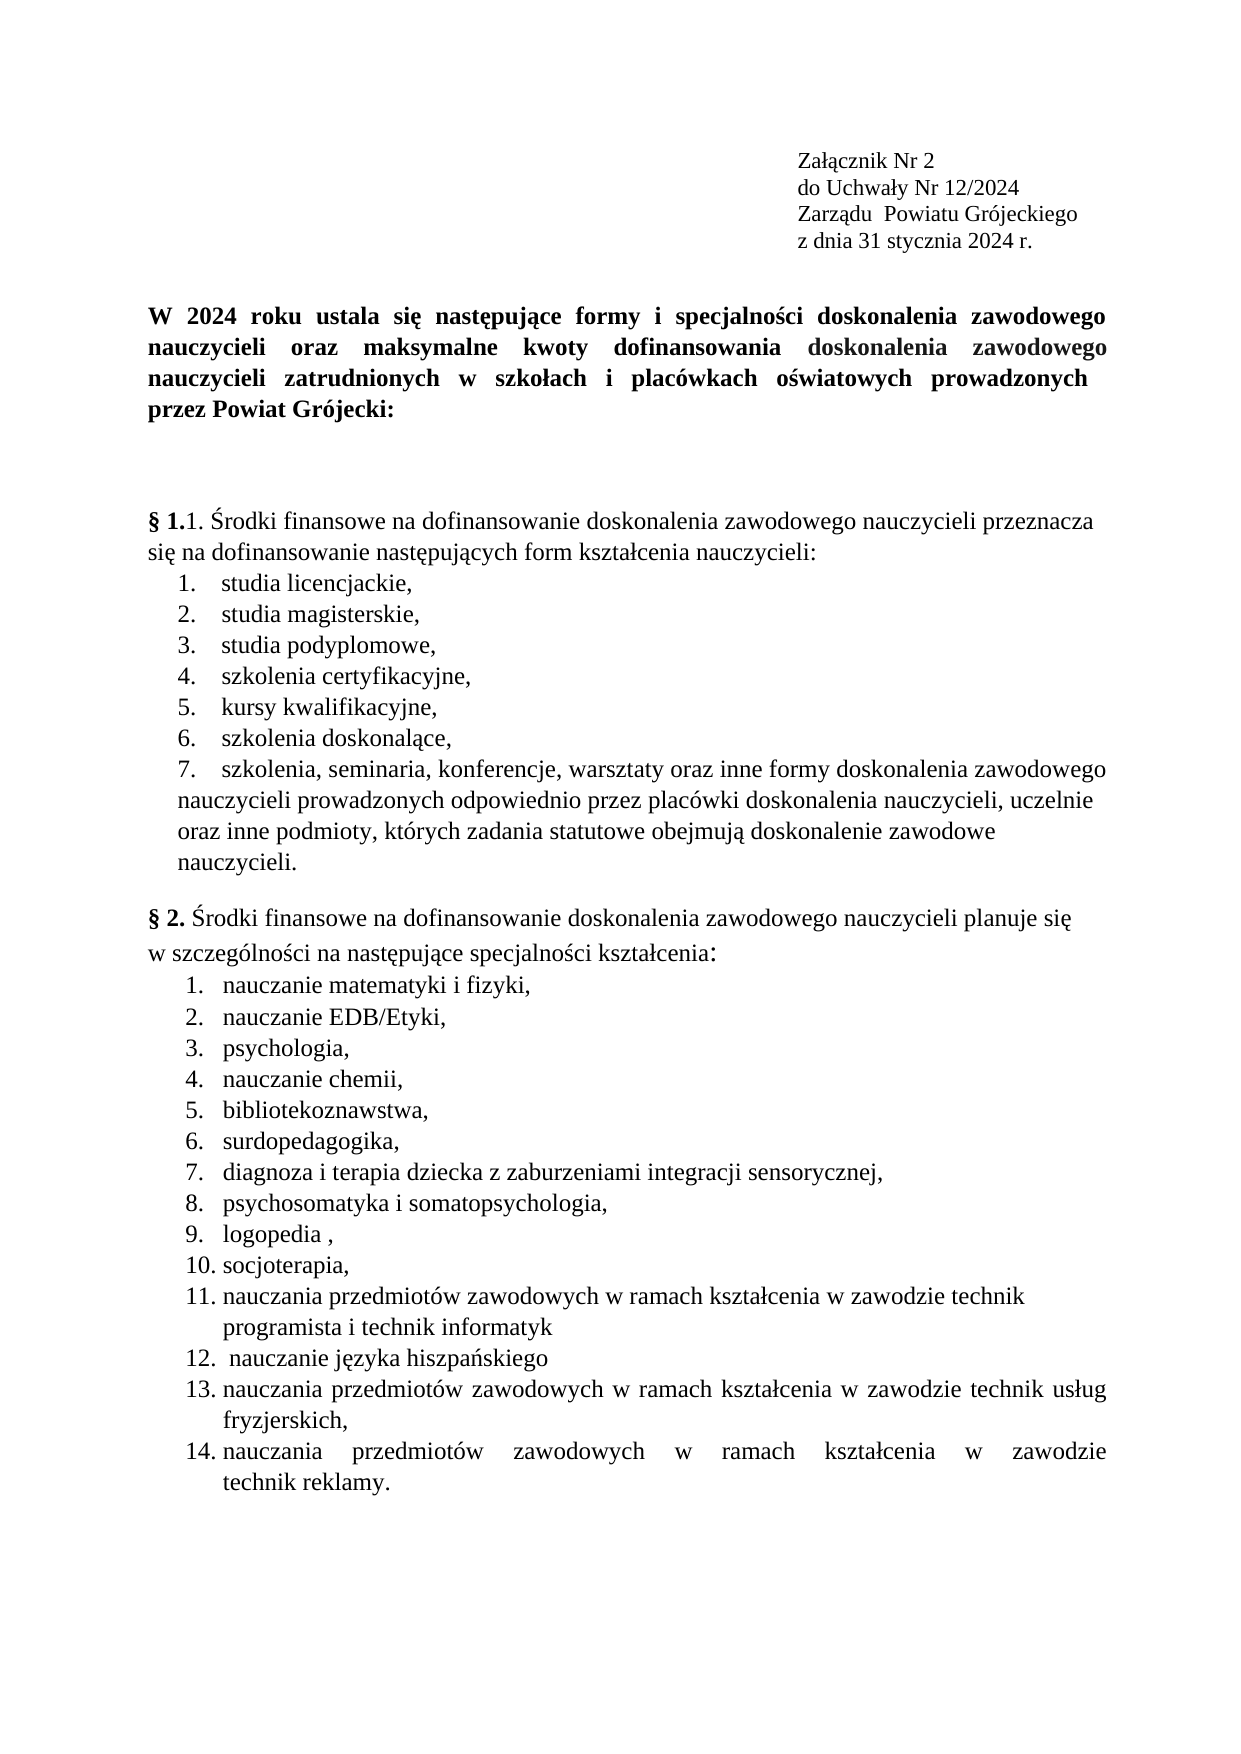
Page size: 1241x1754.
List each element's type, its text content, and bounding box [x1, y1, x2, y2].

text do Uchwały Nr 12/2024 [797, 174, 1107, 200]
list logopedia , [185, 1219, 1107, 1248]
list nauczanie chemii, [185, 1064, 1107, 1092]
list psychologia, [185, 1033, 1107, 1061]
list nauczania przedmiotów zawodowych w ramach kształcenia w zawodzie technik usług fryzjerskich, [185, 1374, 1107, 1434]
list nauczania przedmiotów zawodowych w ramach kształcenia w zawodzie technik programista i technik informatyk [185, 1281, 1107, 1341]
text § 1.1. Środki finansowe na dofinansowanie doskonalenia zawodowego nauczycieli przeznacza się na dofinansowanie następujących form kształcenia nauczycieli: [148, 506, 1107, 566]
list psychosomatyka i somatopsychologia, [185, 1188, 1107, 1217]
text z dnia 31 stycznia 2024 r. [797, 227, 1107, 253]
list bibliotekoznawstwa, [185, 1095, 1107, 1123]
text § 2. Środki finansowe na dofinansowanie doskonalenia zawodowego nauczycieli planuje się [148, 903, 1107, 932]
list w szczególności na następujące specjalności kształcenia: [148, 934, 1107, 968]
list nauczanie EDB/Etyki, [185, 1002, 1107, 1030]
list diagnoza i terapia dziecka z zaburzeniami integracji sensorycznej, [185, 1157, 1107, 1186]
text W 2024 roku ustala się następujące formy i specjalności doskonalenia zawodowego nauczycieli oraz maksymalne kwoty dofinansowania doskonalenia zawodowego nauczycieli zatrudnionych w szkołach i placówkach oświatowych prowadzonych przez Powiat Grójecki: [148, 301, 1107, 423]
list surdopedagogika, [185, 1126, 1107, 1154]
text Załącznik Nr 2 [797, 148, 1107, 174]
text 1. studia licencjackie, 2. studia magisterskie, 3. studia podyplomowe, 4. szkolenia certyfikacyjne, 5. kursy kwalifikacyjne, 6. szkolenia doskonalące, 7. szkolenia, seminaria, konferencje, warsztaty oraz inne formy doskonalenia zawodowego nauczycieli prowadzonych odpowiednio przez placówki doskonalenia nauczycieli, uczelnie oraz inne podmioty, których zadania statutowe obejmują doskonalenie zawodowe nauczycieli. [177, 568, 1107, 876]
list nauczanie języka hiszpańskiego [185, 1343, 1107, 1372]
text Zarządu Powiatu Grójeckiego [797, 200, 1107, 227]
list nauczanie matematyki i fizyki, [185, 971, 1107, 999]
list socjoterapia, [185, 1250, 1107, 1279]
list nauczania przedmiotów zawodowych w ramach kształcenia w zawodzie technik reklamy. [185, 1436, 1107, 1496]
